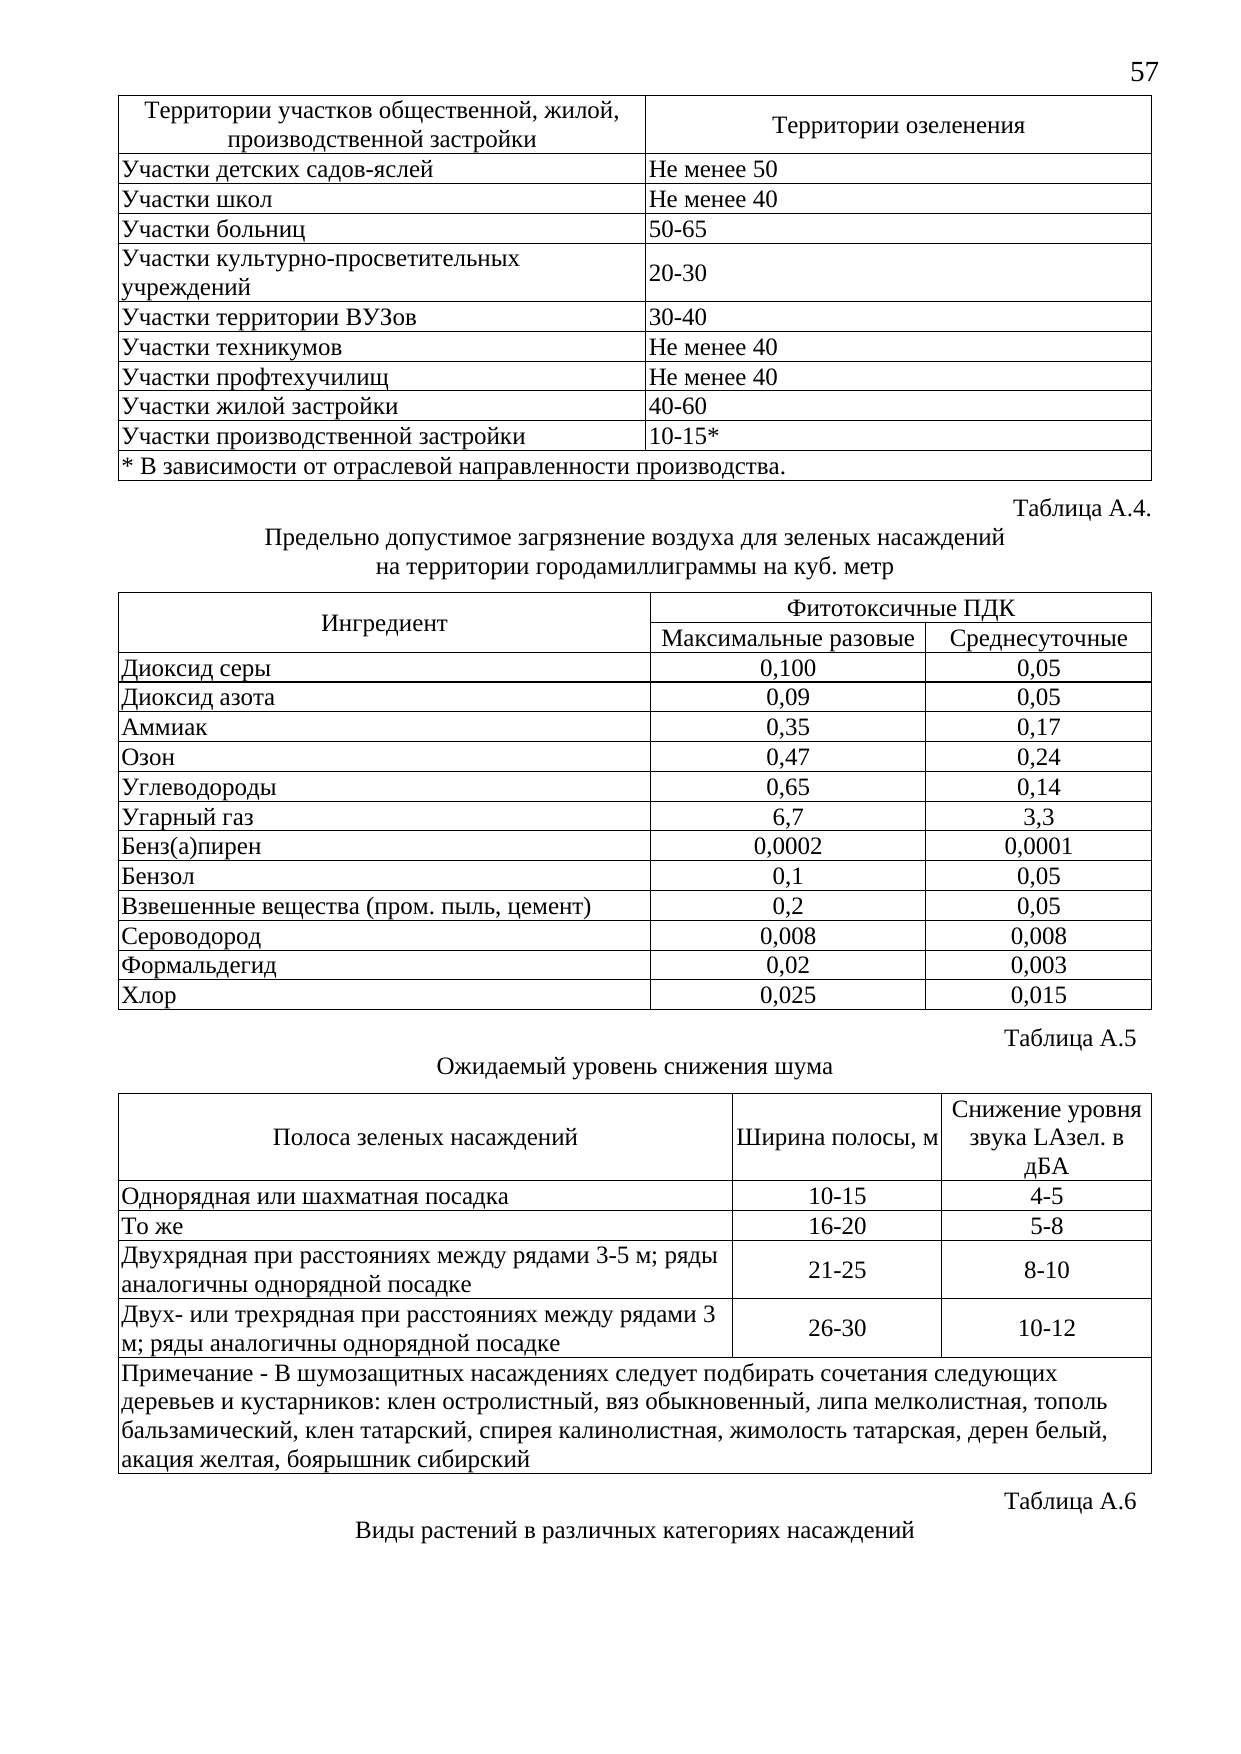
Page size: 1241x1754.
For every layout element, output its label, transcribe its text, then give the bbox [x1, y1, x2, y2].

table_cell Не менее 40 [646, 362, 1151, 390]
text Виды растений в различных категориях насаждений [118, 1515, 1152, 1544]
table_cell Среднесуточные [926, 623, 1151, 652]
table_cell 4-5 [942, 1181, 1151, 1210]
table_cell 0,24 [926, 742, 1151, 771]
table_cell 0,1 [651, 861, 925, 890]
table_cell Сероводород [119, 921, 650, 949]
table_cell Участки жилой застройки [119, 391, 645, 420]
text Таблица А.4. [118, 493, 1152, 522]
table_cell Примечание - В шумозащитных насаждениях следует подбирать сочетания следующих деревьев и кустарников: клен остролистный, вяз обыкновенный, липа мелколистная, тополь бальзамический, клен татарский, спирея калинолистная, жимолость татарская, дерен белый, акация желтая, боярышник сибирский [119, 1358, 1151, 1473]
table_header Ширина полосы, м [733, 1094, 941, 1180]
table_cell Участки техникумов [119, 332, 645, 361]
table_cell Формальдегид [119, 951, 650, 979]
table_cell 0,17 [926, 712, 1151, 741]
text Предельно допустимое загрязнение воздуха для зеленых насаждений [118, 522, 1152, 551]
text Ожидаемый уровень снижения шума [118, 1051, 1152, 1080]
table_cell 0,0002 [651, 831, 925, 860]
table_header Ингредиент [119, 593, 650, 652]
table_cell 0,09 [651, 683, 925, 711]
table_cell 8-10 [942, 1241, 1151, 1298]
table_cell 21-25 [733, 1241, 941, 1298]
table_cell Участки производственной застройки [119, 421, 645, 450]
table_cell 16-20 [733, 1211, 941, 1239]
table_cell 0,015 [926, 980, 1151, 1009]
table_header Территории участков общественной, жилой, производственной застройки [119, 96, 645, 153]
table_cell 50-65 [646, 214, 1151, 242]
table_cell Угарный газ [119, 802, 650, 830]
table_cell 0,14 [926, 772, 1151, 801]
table_cell 20-30 [646, 244, 1151, 301]
table_cell Взвешенные вещества (пром. пыль, цемент) [119, 891, 650, 920]
table_cell Бензол [119, 861, 650, 890]
table_cell 6,7 [651, 802, 925, 830]
table_cell 0,05 [926, 861, 1151, 890]
table_cell 0,025 [651, 980, 925, 1009]
table_cell Бенз(а)пирен [119, 831, 650, 860]
table_cell Участки культурно-просветительных учреждений [119, 244, 645, 301]
table_cell 0,05 [926, 891, 1151, 920]
table_cell * В зависимости от отраслевой направленности производства. [119, 451, 1151, 480]
table_cell 0,65 [651, 772, 925, 801]
table_cell Участки территории ВУЗов [119, 302, 645, 331]
text Таблица А.6 [118, 1486, 1152, 1515]
table_cell Участки школ [119, 184, 645, 213]
table_cell 10-12 [942, 1299, 1151, 1357]
table_header Территории озеленения [646, 96, 1151, 153]
table_cell 0,003 [926, 951, 1151, 979]
table_cell Не менее 40 [646, 332, 1151, 361]
table_cell Диоксид азота [119, 683, 650, 711]
table_header Снижение уровня звука LАзел. в дБА [942, 1094, 1151, 1180]
table_cell 5-8 [942, 1211, 1151, 1239]
table_cell 40-60 [646, 391, 1151, 420]
table_cell Аммиак [119, 712, 650, 741]
table_cell 26-30 [733, 1299, 941, 1357]
table_cell Не менее 40 [646, 184, 1151, 213]
table_cell Хлор [119, 980, 650, 1009]
table_cell 10-15 [733, 1181, 941, 1210]
table_cell Озон [119, 742, 650, 771]
table_cell 3,3 [926, 802, 1151, 830]
table_cell 30-40 [646, 302, 1151, 331]
text Таблица А.5 [118, 1023, 1152, 1051]
table_cell Не менее 50 [646, 154, 1151, 183]
table_cell 0,008 [926, 921, 1151, 949]
table_cell Участки больниц [119, 214, 645, 242]
table_cell Участки детских садов-яслей [119, 154, 645, 183]
table_cell Участки профтехучилищ [119, 362, 645, 390]
table_cell Двух- или трехрядная при расстояниях между рядами ; ряды аналогичны однорядной посадке [119, 1299, 732, 1357]
table_cell 0,35 [651, 712, 925, 741]
table_cell То же [119, 1211, 732, 1239]
table_header Фитотоксичные ПДК [651, 593, 1151, 622]
table_cell 0,47 [651, 742, 925, 771]
table_cell 10-15* [646, 421, 1151, 450]
table_cell 0,02 [651, 951, 925, 979]
table_cell 0,05 [926, 653, 1151, 681]
table_cell Углеводороды [119, 772, 650, 801]
table_cell 0,008 [651, 921, 925, 949]
table_header Полоса зеленых насаждений [119, 1094, 732, 1180]
table_cell 0,2 [651, 891, 925, 920]
table_cell Максимальные разовые [651, 623, 925, 652]
table_cell Диоксид серы [119, 653, 650, 681]
table_cell Однорядная или шахматная посадка [119, 1181, 732, 1210]
table_cell Двухрядная при расстояниях между рядами 3-; ряды аналогичны однорядной посадке [119, 1241, 732, 1298]
table_cell 0,0001 [926, 831, 1151, 860]
table_cell 0,100 [651, 653, 925, 681]
text на территории городамиллиграммы на куб. метр [118, 551, 1152, 579]
table_cell 0,05 [926, 683, 1151, 711]
